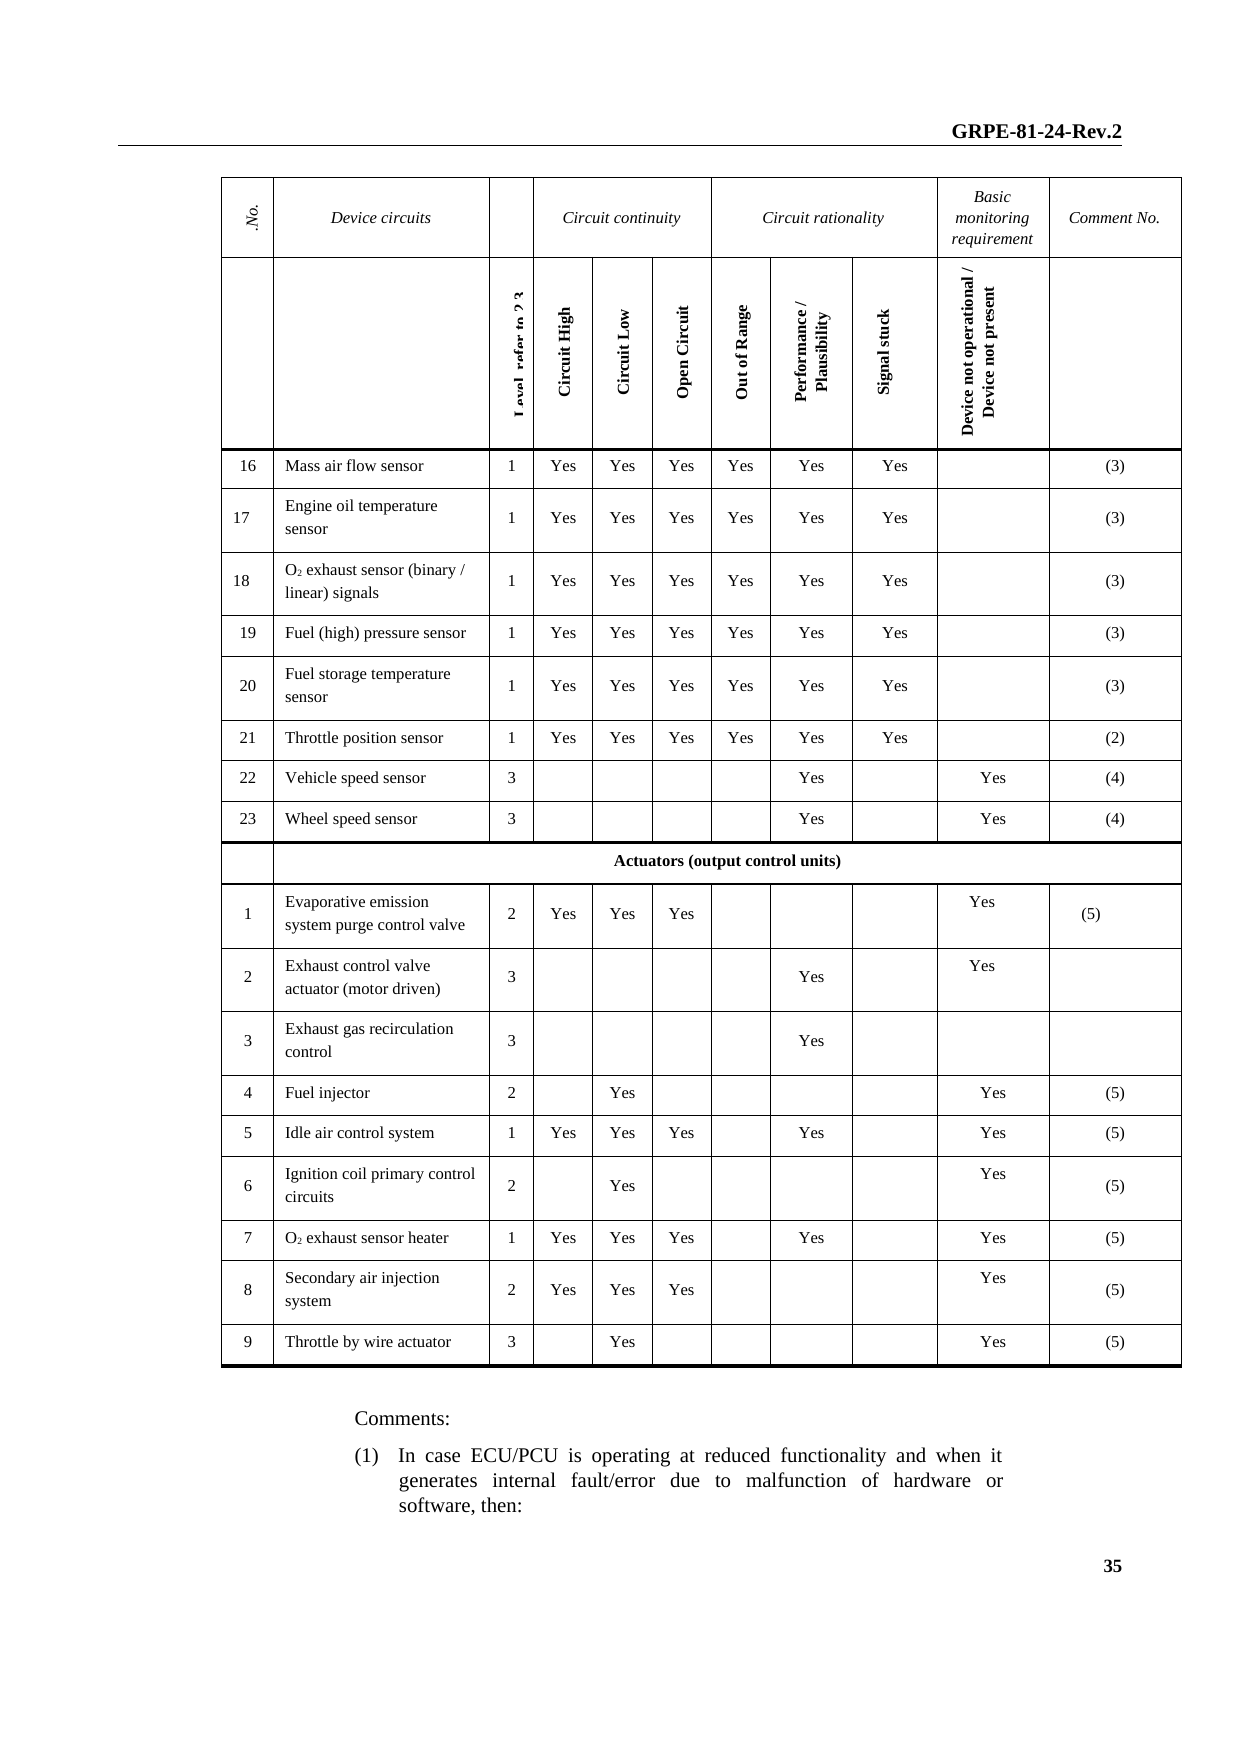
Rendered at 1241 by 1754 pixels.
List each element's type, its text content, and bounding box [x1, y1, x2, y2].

table_cell [712, 1076, 770, 1115]
table_cell [653, 949, 711, 1011]
table_cell Yes [938, 1221, 1049, 1260]
table_cell [712, 1261, 770, 1324]
table_cell (5) [1050, 1325, 1181, 1364]
table_cell Secondary air injection system [274, 1261, 489, 1324]
table_cell [534, 802, 592, 841]
table_cell [938, 616, 1049, 656]
table_cell Yes [534, 616, 592, 656]
table_cell Yes [593, 1261, 652, 1324]
table_cell Yes [938, 1157, 1049, 1219]
table_cell Yes [938, 1325, 1049, 1364]
table_cell Yes [593, 1325, 652, 1364]
table_cell [938, 553, 1049, 615]
table_cell Yes [534, 721, 592, 760]
table_cell 18 [222, 553, 273, 615]
table_cell Fuel (high) pressure sensor [274, 616, 489, 656]
table_cell Idle air control system [274, 1116, 489, 1156]
table_cell [853, 1157, 937, 1219]
table_cell [853, 885, 937, 948]
table_cell [534, 1076, 592, 1115]
table_cell 16 [222, 451, 273, 488]
table_cell [712, 1325, 770, 1364]
table_cell [853, 1221, 937, 1260]
table_cell Yes [771, 553, 852, 615]
table_cell Yes [653, 1116, 711, 1156]
table_cell 1 [490, 1221, 533, 1260]
table_cell Yes [593, 1076, 652, 1115]
table_cell 23 [222, 802, 273, 841]
table_cell [853, 1116, 937, 1156]
table_cell Yes [853, 553, 937, 615]
table_cell [534, 1157, 592, 1219]
table_cell [593, 802, 652, 841]
table_cell Yes [712, 616, 770, 656]
table_cell Yes [712, 553, 770, 615]
table_cell [712, 1012, 770, 1075]
table_cell [653, 802, 711, 841]
table_cell (3) [1050, 553, 1181, 615]
table_cell [534, 761, 592, 801]
table_cell [534, 1325, 592, 1364]
text (1) In case ECU/PCU is operating at reduced functionality and when it generates internal fault/error due to malfunction of hardware or software, then: [354, 1442, 1004, 1517]
table_cell Yes [593, 1157, 652, 1219]
table_cell (2) [1050, 721, 1181, 760]
table_cell [593, 1012, 652, 1075]
table_cell Yes [653, 489, 711, 552]
table_cell 3 [490, 1012, 533, 1075]
table_cell Yes [771, 721, 852, 760]
table_cell Yes [534, 553, 592, 615]
table_header Device circuits [274, 178, 489, 257]
table_cell [938, 489, 1049, 552]
table_cell [771, 1325, 852, 1364]
table_cell 1 [222, 885, 273, 948]
table_cell 1 [490, 553, 533, 615]
table_cell 7 [222, 1221, 273, 1260]
table_cell [712, 802, 770, 841]
table_header Basic monitoring requirement [938, 178, 1049, 257]
table_cell [222, 258, 273, 448]
table_cell Circuit Low [593, 258, 652, 448]
table_cell 1 [490, 721, 533, 760]
table_cell Yes [712, 451, 770, 488]
table_cell 2 [490, 1157, 533, 1219]
table_cell [712, 1157, 770, 1219]
table_header Circuit rationality [712, 178, 937, 257]
table_cell [853, 1261, 937, 1324]
table_cell (5) [1050, 1261, 1181, 1324]
table_cell (3) [1050, 489, 1181, 552]
table_cell Fuel storage temperature sensor [274, 657, 489, 719]
table_cell (3) [1050, 657, 1181, 719]
table_cell [938, 451, 1049, 488]
table_cell 2 [490, 1076, 533, 1115]
table_cell Yes [938, 949, 1049, 1011]
table_cell Yes [653, 616, 711, 656]
table_cell Wheel speed sensor [274, 802, 489, 841]
table_cell Yes [534, 1116, 592, 1156]
table_cell 2 [222, 949, 273, 1011]
table_cell Vehicle speed sensor [274, 761, 489, 801]
table_cell Throttle position sensor [274, 721, 489, 760]
table_header [490, 178, 533, 257]
table_cell Yes [938, 802, 1049, 841]
text Comments: [295, 1405, 1004, 1430]
table_cell Yes [771, 949, 852, 1011]
table_cell [712, 885, 770, 948]
table_cell [222, 844, 273, 883]
table_cell (5) [1050, 885, 1181, 948]
table_cell [771, 885, 852, 948]
table_cell 20 [222, 657, 273, 719]
table_cell Yes [593, 553, 652, 615]
table_cell [653, 1157, 711, 1219]
table_cell 4 [222, 1076, 273, 1115]
table_cell 5 [222, 1116, 273, 1156]
table_cell Yes [593, 616, 652, 656]
table_cell Mass air flow sensor [274, 451, 489, 488]
table_cell Yes [653, 657, 711, 719]
table_cell Yes [534, 885, 592, 948]
table_cell 3 [490, 802, 533, 841]
table_cell Yes [938, 1116, 1049, 1156]
table_cell [712, 761, 770, 801]
table_cell [771, 1157, 852, 1219]
table_cell Yes [653, 1221, 711, 1260]
table_cell (5) [1050, 1157, 1181, 1219]
table_cell 9 [222, 1325, 273, 1364]
table_cell 2 [490, 1261, 533, 1324]
table_cell 1 [490, 489, 533, 552]
table_cell Yes [771, 761, 852, 801]
table_cell Yes [853, 489, 937, 552]
table_cell [771, 1076, 852, 1115]
table_cell Yes [771, 657, 852, 719]
table_cell 2 [490, 885, 533, 948]
table_cell Yes [771, 802, 852, 841]
table_cell [534, 949, 592, 1011]
table_cell Yes [593, 451, 652, 488]
table_cell 17 [222, 489, 273, 552]
table_cell Yes [771, 451, 852, 488]
table_cell [853, 1076, 937, 1115]
table_cell 1 [490, 657, 533, 719]
table_cell (5) [1050, 1076, 1181, 1115]
table_cell Exhaust control valve actuator (motor driven) [274, 949, 489, 1011]
table_header Circuit continuity [534, 178, 711, 257]
table_cell Fuel injector [274, 1076, 489, 1115]
table_cell Yes [771, 616, 852, 656]
table_cell (4) [1050, 802, 1181, 841]
table_cell [1050, 258, 1181, 448]
table_cell Yes [593, 1221, 652, 1260]
table_cell Yes [534, 1221, 592, 1260]
table_header .No. [222, 178, 273, 257]
table_cell Performance / Plausibility [771, 258, 852, 448]
table_cell Actuators (output control units) [274, 844, 1181, 883]
table_cell Yes [712, 489, 770, 552]
table_cell Yes [593, 657, 652, 719]
table_header Comment No. [1050, 178, 1181, 257]
table_cell [653, 1076, 711, 1115]
table_cell [534, 1012, 592, 1075]
table_cell Yes [938, 885, 1049, 948]
table_cell 3 [490, 949, 533, 1011]
table_cell Throttle by wire actuator [274, 1325, 489, 1364]
table_cell Yes [653, 885, 711, 948]
table_cell O2 exhaust sensor heater [274, 1221, 489, 1260]
table_cell (3) [1050, 616, 1181, 656]
table_cell [853, 949, 937, 1011]
table_cell [938, 721, 1049, 760]
table_cell [653, 1325, 711, 1364]
table_cell (4) [1050, 761, 1181, 801]
table_cell Yes [853, 721, 937, 760]
table_cell [853, 1012, 937, 1075]
table_cell Signal stuck [853, 258, 937, 448]
table_cell [938, 1012, 1049, 1075]
table_cell Out of Range [712, 258, 770, 448]
table_cell Yes [771, 1221, 852, 1260]
table_cell [853, 761, 937, 801]
table_cell [1050, 1012, 1181, 1075]
table_cell Yes [853, 616, 937, 656]
table_cell Yes [771, 489, 852, 552]
table_cell Yes [653, 553, 711, 615]
table_cell [712, 949, 770, 1011]
table_cell 3 [490, 761, 533, 801]
table_cell Open Circuit [653, 258, 711, 448]
table_cell 3 [490, 1325, 533, 1364]
table_cell 1 [490, 616, 533, 656]
table_cell 21 [222, 721, 273, 760]
table_cell Ignition coil primary control circuits [274, 1157, 489, 1219]
table_cell Exhaust gas recirculation control [274, 1012, 489, 1075]
table_cell [938, 657, 1049, 719]
table_cell Evaporative emission system purge control valve [274, 885, 489, 948]
table_cell Yes [853, 657, 937, 719]
table_cell [653, 761, 711, 801]
table_cell Yes [853, 451, 937, 488]
table_cell Yes [593, 489, 652, 552]
table_cell [853, 1325, 937, 1364]
table_cell [771, 1261, 852, 1324]
table_cell Yes [938, 1076, 1049, 1115]
table_cell Yes [653, 721, 711, 760]
table_cell 8 [222, 1261, 273, 1324]
table_cell Yes [771, 1012, 852, 1075]
table_cell Yes [593, 1116, 652, 1156]
table_cell Yes [771, 1116, 852, 1156]
table_cell Yes [653, 1261, 711, 1324]
table_cell Level, refer to 2.3. [490, 258, 533, 448]
table_cell [712, 1221, 770, 1260]
table_cell Yes [534, 657, 592, 719]
table_cell (5) [1050, 1221, 1181, 1260]
table_cell 3 [222, 1012, 273, 1075]
table_cell 6 [222, 1157, 273, 1219]
table_cell Yes [712, 721, 770, 760]
table_cell (5) [1050, 1116, 1181, 1156]
table_cell [274, 258, 489, 448]
table_cell Yes [534, 489, 592, 552]
table_cell [712, 1116, 770, 1156]
table_cell Yes [653, 451, 711, 488]
table_cell Circuit High [534, 258, 592, 448]
table_cell 19 [222, 616, 273, 656]
table_cell Yes [712, 657, 770, 719]
table_cell 22 [222, 761, 273, 801]
table_cell Yes [938, 761, 1049, 801]
table_cell [653, 1012, 711, 1075]
table_cell [593, 949, 652, 1011]
table_cell Yes [938, 1261, 1049, 1324]
table_cell (3) [1050, 451, 1181, 488]
table_cell O2 exhaust sensor (binary / linear) signals [274, 553, 489, 615]
table_cell Device not operational / Device not present [938, 258, 1049, 448]
table_cell Yes [593, 885, 652, 948]
table_cell [593, 761, 652, 801]
table_cell Engine oil temperature sensor [274, 489, 489, 552]
table_cell 1 [490, 451, 533, 488]
table_cell Yes [534, 1261, 592, 1324]
table_cell 1 [490, 1116, 533, 1156]
table_cell Yes [534, 451, 592, 488]
table_cell [1050, 949, 1181, 1011]
table_cell [853, 802, 937, 841]
table_cell Yes [593, 721, 652, 760]
